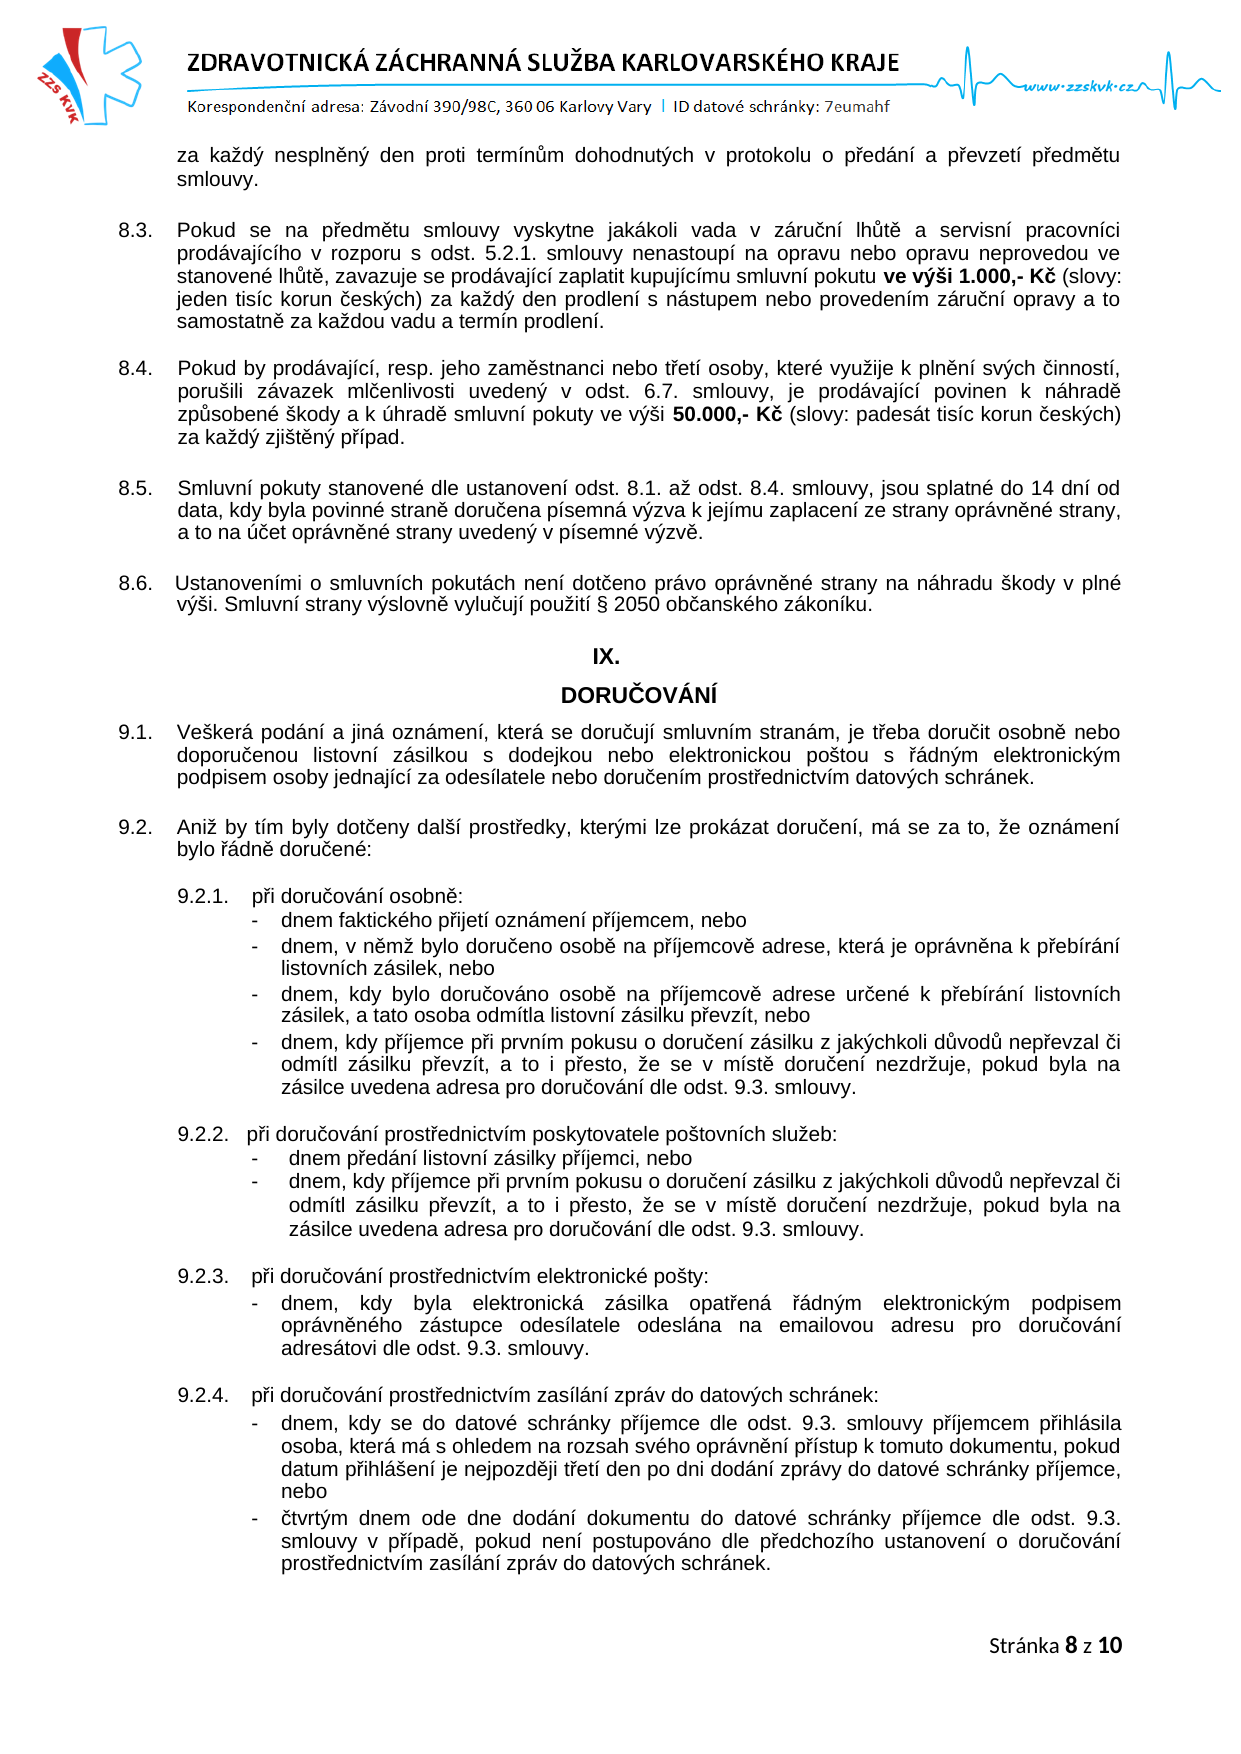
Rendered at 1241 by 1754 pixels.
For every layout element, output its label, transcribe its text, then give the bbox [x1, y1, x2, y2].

list dnem, kdy příjemce při prvním pokusu o doručení zásilku z jakýchkoli důvodů nepřevzal či odmítl zásilku převzít, a to i přesto, že se v místě doručení nezdržuje, pokud byla na zásilce uvedena adresa pro doručování dle odst. 9.3. smlouvy. [251, 1032, 1122, 1098]
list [118, 145, 1122, 190]
text DORUČOVÁNÍ [156, 682, 1122, 709]
list dnem, kdy příjemce při prvním pokusu o doručení zásilku z jakýchkoli důvodů nepřevzal či odmítl zásilku převzít, a to i přesto, že se v místě doručení nezdržuje, pokud byla na zásilce uvedena adresa pro doručování dle odst. 9.3. smlouvy. [251, 1170, 1122, 1241]
list dnem, kdy se do datové schránky příjemce dle odst. 9.3. smlouvy příjemcem přihlásila osoba, která má s ohledem na rozsah svého oprávnění přístup k tomuto dokumentu, pokud datum přihlášení je nejpozději třetí den po dni dodání zprávy do datové schránky příjemce, nebo [251, 1412, 1122, 1503]
text 8.6. Ustanoveními o smluvních pokutách není dotčeno právo oprávněné strany na náhradu škody v plné výši. Smluvní strany výslovně vylučují použití § 2050 občanského zákoníku. [118, 573, 1122, 616]
list při doručování prostřednictvím zasílání zpráv do datových schránek: [177, 1384, 1122, 1407]
list Smluvní pokuty stanovené dle ustanovení odst. 8.1. až odst. 8.4. smlouvy, jsou splatné do 14 dní od data, kdy byla povinné straně doručena písemná výzva k jejímu zaplacení ze strany oprávněné strany, a to na účet oprávněné strany uvedený v písemné výzvě. [118, 477, 1122, 544]
list Pokud by prodávající, resp. jeho zaměstnanci nebo třetí osoby, které využije k plnění svých činností, porušili závazek mlčenlivosti uvedený v odst. 6.7. smlouvy, je prodávající povinen k náhradě způsobené škody a k úhradě smluvní pokuty ve výši 50.000,- Kč (slovy: padesát tisíc korun českých) za každý zjištěný případ. [118, 357, 1122, 449]
list při doručování osobně: [177, 884, 1122, 908]
list dnem, kdy byla elektronická zásilka opatřená řádným elektronickým podpisem oprávněného zástupce odesílatele odeslána na emailovou adresu pro doručování adresátovi dle odst. 9.3. smlouvy. [251, 1293, 1122, 1359]
list Aniž by tím byly dotčeny další prostředky, kterými lze prokázat doručení, má se za to, že oznámení bylo řádně doručené: [118, 817, 1122, 860]
list Pokud se na předmětu smlouvy vyskytne jakákoli vada v záruční lhůtě a servisní pracovníci prodávajícího v rozporu s odst. 5.2.1. smlouvy nenastoupí na opravu nebo opravu neprovedou ve stanovené lhůtě, zavazuje se prodávající zaplatit kupujícímu smluvní pokutu ve výši 1.000,- Kč (slovy: jeden tisíc korun českých) za každý den prodlení s nástupem nebo provedením záruční opravy a to samostatně za každou vadu a termín prodlení. [118, 219, 1122, 333]
list dnem faktického přijetí oznámení příjemcem, nebo [251, 908, 1122, 932]
list dnem předání listovní zásilky příjemci, nebo [251, 1146, 1122, 1170]
list při doručování prostřednictvím elektronické pošty: [177, 1265, 1122, 1288]
picture [17, 10, 1221, 136]
text 9.2.2. při doručování prostřednictvím poskytovatele poštovních služeb: [177, 1123, 1122, 1146]
list čtvrtým dnem ode dne dodání dokumentu do datové schránky příjemce dle odst. 9.3. smlouvy v případě, pokud není postupováno dle předchozího ustanovení o doručování prostřednictvím zasílání zpráv do datových schránek. [251, 1508, 1122, 1575]
list dnem, kdy bylo doručováno osobě na příjemcově adrese určené k přebírání listovních zásilek, a tato osoba odmítla listovní zásilku převzít, nebo [251, 984, 1122, 1027]
list Veškerá podání a jiná oznámení, která se doručují smluvním stranám, je třeba doručit osobně nebo doporučenou listovní zásilkou s dodejkou nebo elektronickou poštou s řádným elektronickým podpisem osoby jednající za odesílatele nebo doručením prostřednictvím datových schránek. [118, 722, 1122, 789]
list dnem, v němž bylo doručeno osobě na příjemcově adrese, která je oprávněna k přebírání listovních zásilek, nebo [251, 936, 1122, 979]
